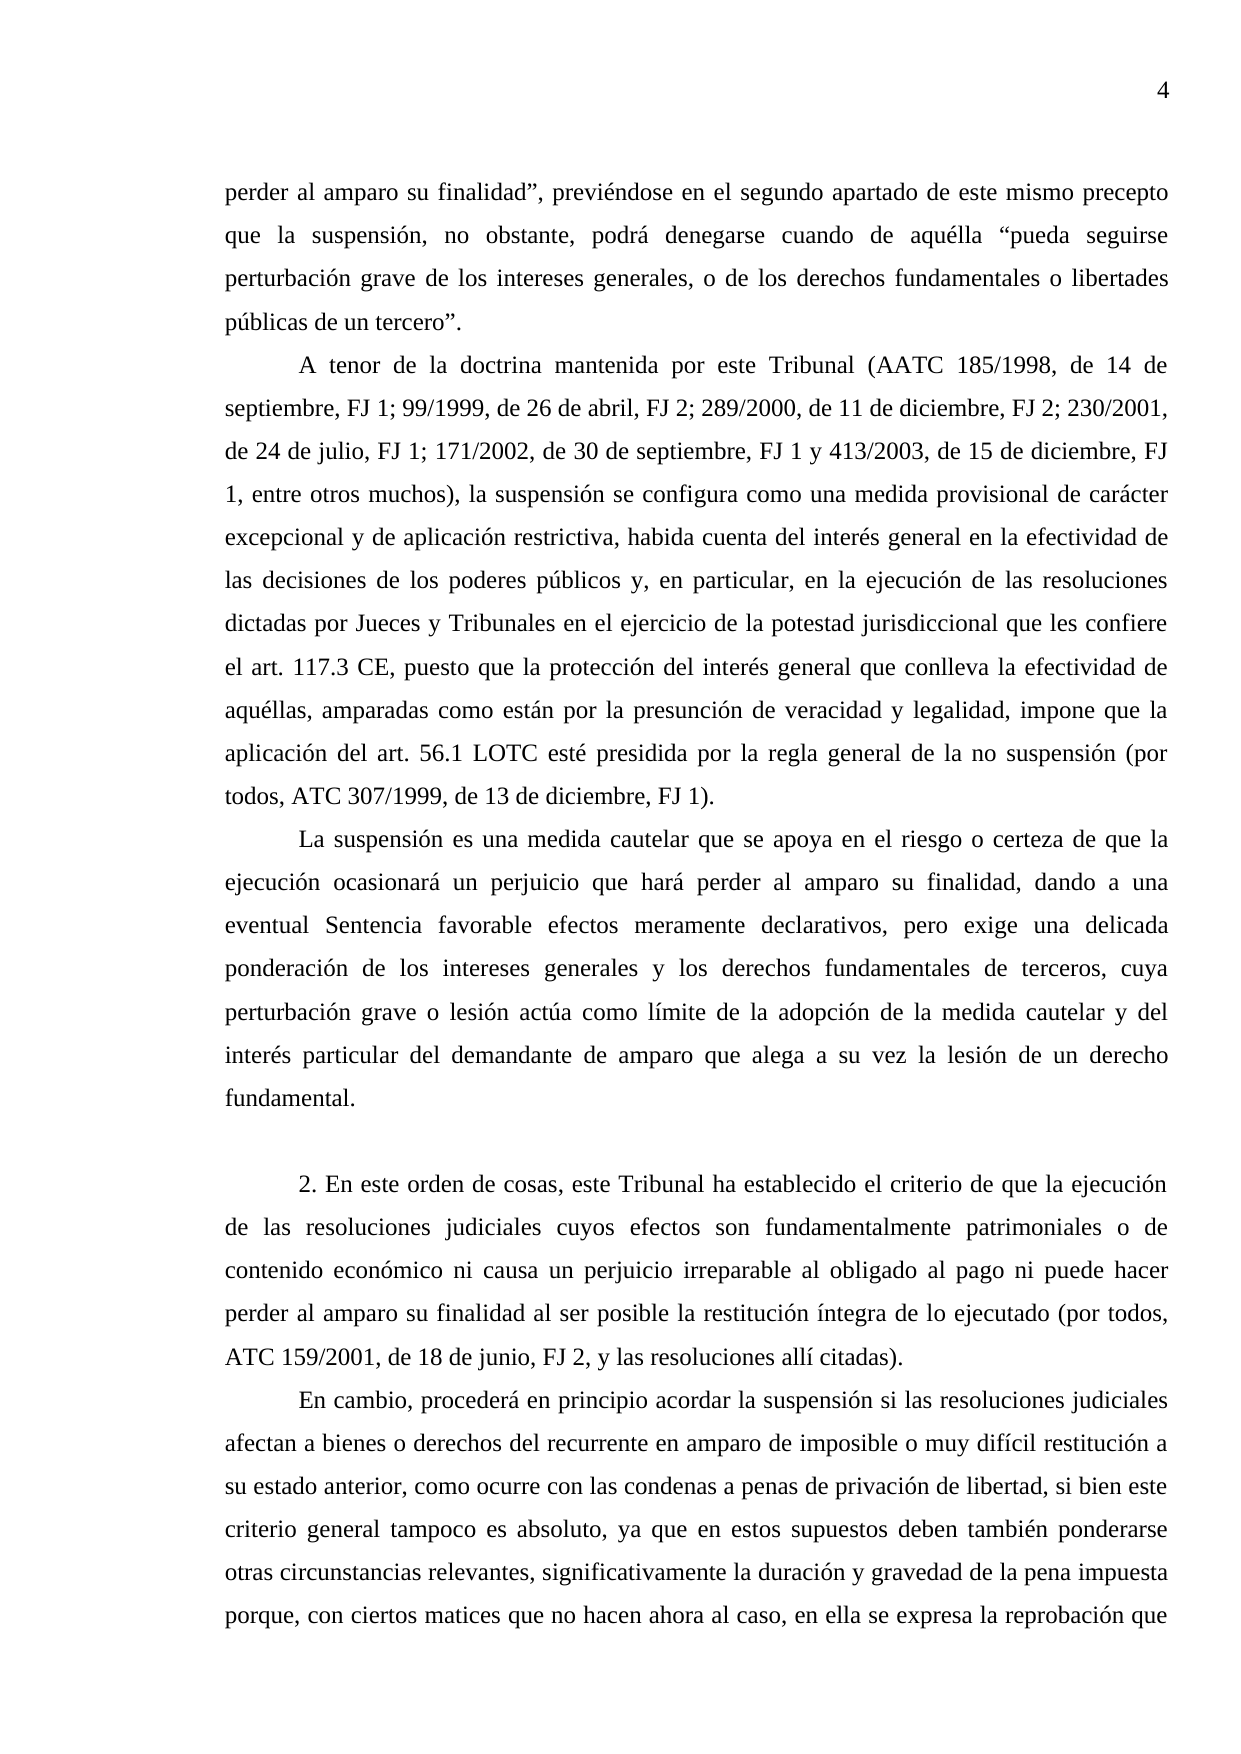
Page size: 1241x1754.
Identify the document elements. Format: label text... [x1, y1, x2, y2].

text La suspensión es una medida cautelar que se apoya en el riesgo o certeza de que la ejecución ocasionará un perjuicio que hará perder al amparo su finalidad, dando a una eventual Sentencia favorable efectos meramente declarativos, pero exige una delicada ponderación de los intereses generales y los derechos fundamentales de terceros, cuya perturbación grave o lesión actúa como límite de la adopción de la medida cautelar y del interés particular del demandante de amparo que alega a su vez la lesión de un derecho fundamental. [224, 824, 1169, 1112]
text 2. En este orden de cosas, este Tribunal ha establecido el criterio de que la ejecución de las resoluciones judiciales cuyos efectos son fundamentalmente patrimoniales o de contenido económico ni causa un perjuicio irreparable al obligado al pago ni puede hacer perder al amparo su finalidad al ser posible la restitución íntegra de lo ejecutado (por todos, ATC 159/2001, de 18 de junio, FJ 2, y las resoluciones allí citadas). [224, 1169, 1169, 1370]
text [224, 1385, 1169, 1629]
text A tenor de la doctrina mantenida por este Tribunal (AATC 185/1998, de 14 de septiembre, FJ 1; 99/1999, de 26 de abril, FJ 2; 289/2000, de 11 de diciembre, FJ 2; 230/2001, de 24 de julio, FJ 1; 171/2002, de 30 de septiembre, FJ 1 y 413/2003, de 15 de diciembre, FJ 1, entre otros muchos), la suspensión se configura como una medida provisional de carácter excepcional y de aplicación restrictiva, habida cuenta del interés general en la efectividad de las decisiones de los poderes públicos y, en particular, en la ejecución de las resoluciones dictadas por Jueces y Tribunales en el ejercicio de la potestad jurisdiccional que les confiere el art. 117.3 CE, puesto que la protección del interés general que conlleva la efectividad de aquéllas, amparadas como están por la presunción de veracidad y legalidad, impone que la aplicación del art. 56.1 LOTC esté presidida por la regla general de la no suspensión (por todos, ATC 307/1999, de 13 de diciembre, FJ 1). [224, 350, 1169, 810]
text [224, 177, 1169, 335]
